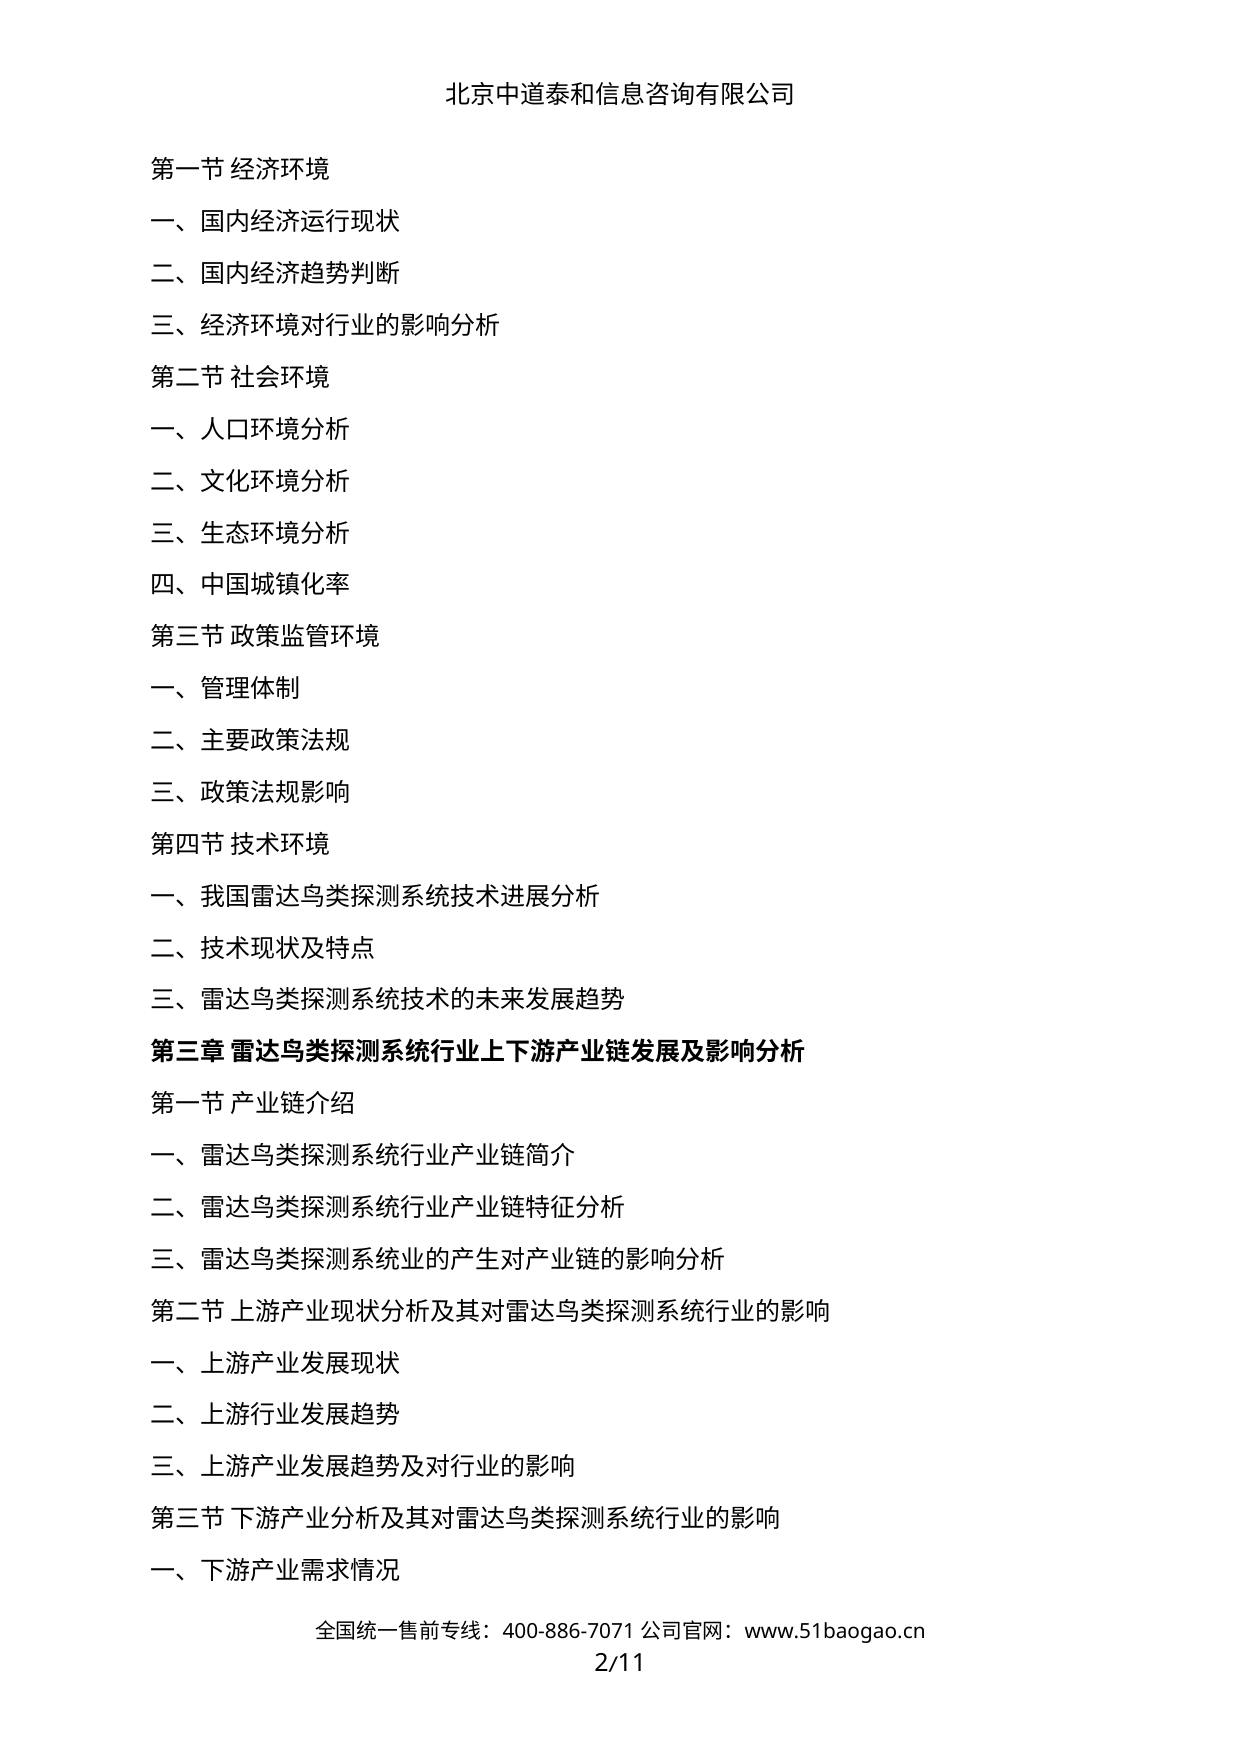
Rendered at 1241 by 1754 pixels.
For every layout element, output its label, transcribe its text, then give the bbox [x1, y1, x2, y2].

text 二、主要政策法规 [150, 721, 1090, 757]
text 二、雷达鸟类探测系统行业产业链特征分析 [150, 1187, 1090, 1224]
text 第四节 技术环境 [150, 824, 1090, 861]
text 三、雷达鸟类探测系统技术的未来发展趋势 [150, 980, 1090, 1016]
text 四、中国城镇化率 [150, 565, 1090, 601]
text 第一节 产业链介绍 [150, 1084, 1090, 1120]
text 一、下游产业需求情况 [150, 1551, 1090, 1587]
text 第二节 社会环境 [150, 357, 1090, 394]
text 三、经济环境对行业的影响分析 [150, 306, 1090, 342]
text 二、国内经济趋势判断 [150, 254, 1090, 290]
text 第三章 雷达鸟类探测系统行业上下游产业链发展及影响分析 [150, 1032, 1090, 1068]
text 第三节 政策监管环境 [150, 617, 1090, 653]
text 三、雷达鸟类探测系统业的产生对产业链的影响分析 [150, 1239, 1090, 1276]
text 第二节 上游产业现状分析及其对雷达鸟类探测系统行业的影响 [150, 1291, 1090, 1327]
text 一、人口环境分析 [150, 409, 1090, 446]
text 一、管理体制 [150, 669, 1090, 705]
text 一、上游产业发展现状 [150, 1343, 1090, 1379]
text 二、技术现状及特点 [150, 928, 1090, 964]
text 第一节 经济环境 [150, 150, 1090, 186]
text 三、政策法规影响 [150, 772, 1090, 809]
text 第三节 下游产业分析及其对雷达鸟类探测系统行业的影响 [150, 1499, 1090, 1535]
text 二、上游行业发展趋势 [150, 1395, 1090, 1431]
text 三、上游产业发展趋势及对行业的影响 [150, 1447, 1090, 1483]
text 一、国内经济运行现状 [150, 202, 1090, 238]
text 三、生态环境分析 [150, 513, 1090, 549]
text 一、雷达鸟类探测系统行业产业链简介 [150, 1136, 1090, 1172]
text 一、我国雷达鸟类探测系统技术进展分析 [150, 876, 1090, 912]
text 二、文化环境分析 [150, 461, 1090, 497]
